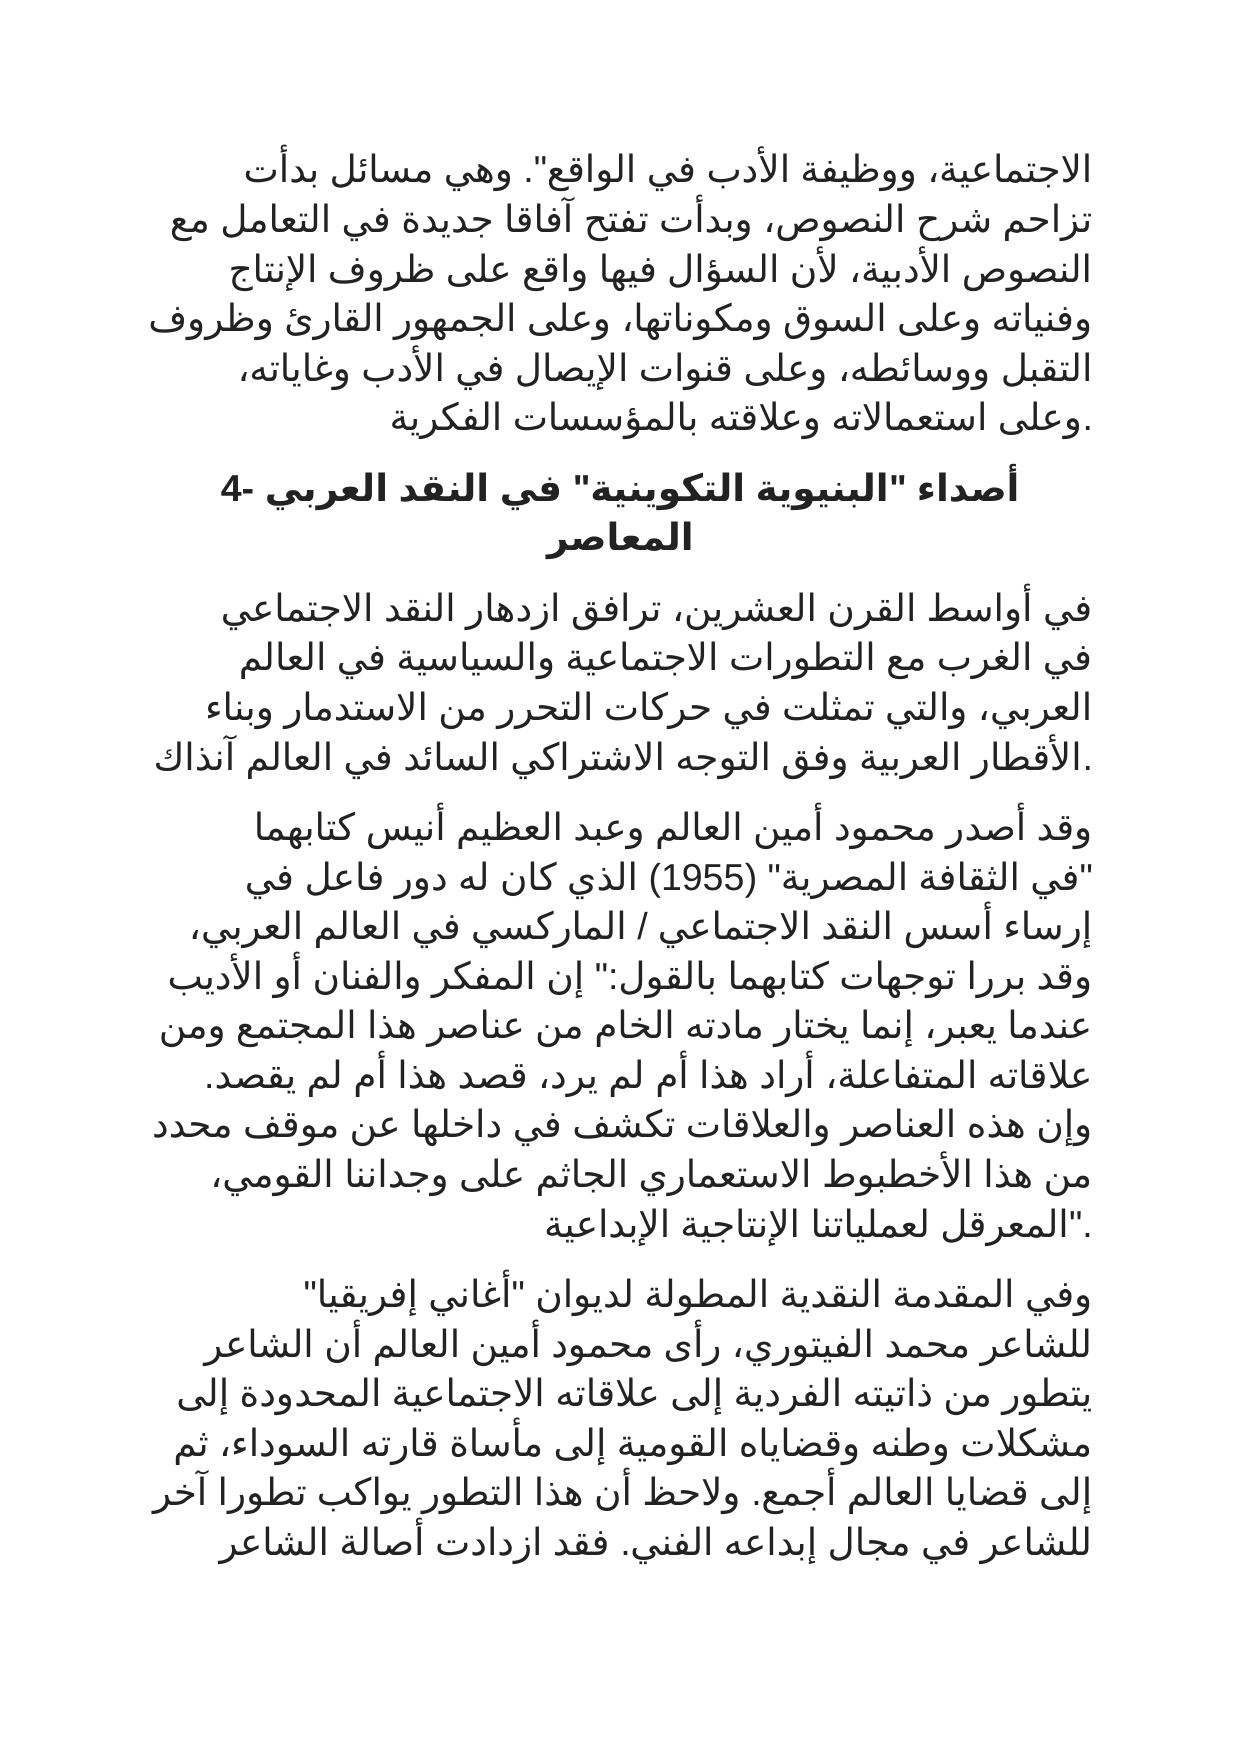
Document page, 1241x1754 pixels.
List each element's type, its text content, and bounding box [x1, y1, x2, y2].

text 4- أصداء "البنيوية التكوينية" في النقد العربي المعاصر [148, 466, 1093, 559]
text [148, 148, 1093, 296]
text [148, 1272, 1093, 1563]
text في أواسط القرن العشرين، ترافق ازدهار النقد الاجتماعي في الغرب مع التطورات الاجتماعية والسياسية في العالم العربي، والتي تمثلت في حركات التحرر من الاستدمار وبناء الأقطار العربية وفق التوجه الاشتراكي السائد في العالم آنذاك. [148, 586, 1093, 778]
text وقد أصدر محمود أمين العالم وعبد العظيم أنيس كتابهما "في الثقافة المصرية" (1955) الذي كان له دور فاعل في إرساء أسس النقد الاجتماعي / الماركسي في العالم العربي، وقد بررا توجهات كتابهما بالقول:" إن المفكر والفنان أو الأديب عندما يعبر، إنما يختار مادته الخام من عناصر هذا المجتمع ومن علاقاته المتفاعلة، أراد هذا أم لم يرد، قصد هذا أم لم يقصد. وإن هذه العناصر والعلاقات تكشف في داخلها عن موقف محدد من هذا الأخطبوط الاستعماري الجاثم على وجداننا القومي، المعرقل لعملياتنا الإنتاجية الإبداعية". [148, 805, 1093, 1245]
